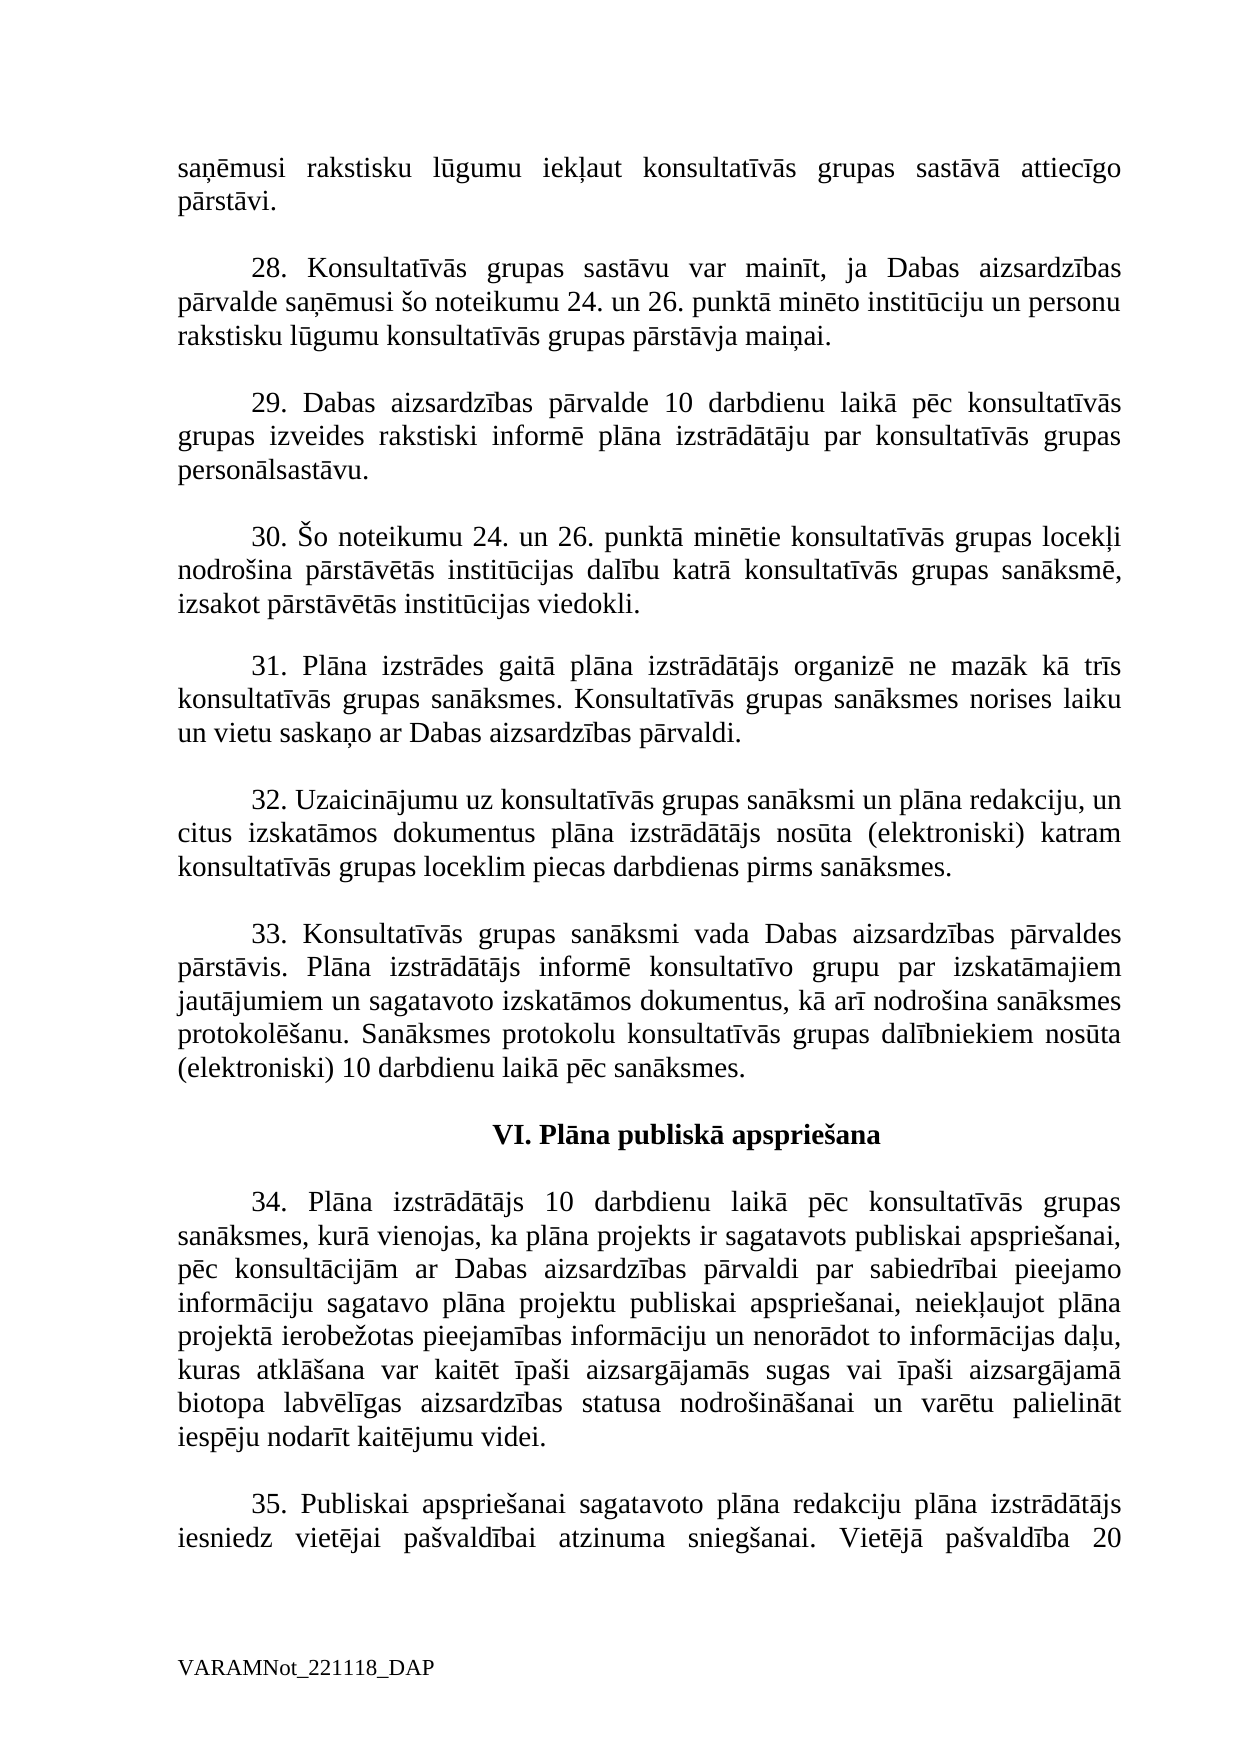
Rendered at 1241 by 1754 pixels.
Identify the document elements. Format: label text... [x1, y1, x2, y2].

text VI. Plāna publiskā apspriešana [177, 1117, 1122, 1151]
text 31. Plāna izstrādes gaitā plāna izstrādātājs organizē ne mazāk kā trīs konsultatīvās grupas sanāksmes. Konsultatīvās grupas sanāksmes norises laiku un vietu saskaņo ar Dabas aizsardzības pārvaldi. [177, 648, 1122, 748]
text 33. Konsultatīvās grupas sanāksmi vada Dabas aizsardzības pārvaldes pārstāvis. Plāna izstrādātājs informē konsultatīvo grupu par izskatāmajiem jautājumiem un sagatavoto izskatāmos dokumentus, kā arī nodrošina sanāksmes protokolēšanu. Sanāksmes protokolu konsultatīvās grupas dalībniekiem nosūta (elektroniski) 10 darbdienu laikā pēc sanāksmes. [177, 916, 1122, 1084]
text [177, 1486, 1122, 1553]
text 29. Dabas aizsardzības pārvalde 10 darbdienu laikā pēc konsultatīvās grupas izveides rakstiski informē plāna izstrādātāju par konsultatīvās grupas personālsastāvu. [177, 385, 1122, 485]
text 34. Plāna izstrādātājs 10 darbdienu laikā pēc konsultatīvās grupas sanāksmes, kurā vienojas, ka plāna projekts ir sagatavots publiskai apspriešanai, pēc konsultācijām ar Dabas aizsardzības pārvaldi par sabiedrībai pieejamo informāciju sagatavo plāna projektu publiskai apspriešanai, neiekļaujot plāna projektā ierobežotas pieejamības informāciju un nenorādot to informācijas daļu, kuras atklāšana var kaitēt īpaši aizsargājamās sugas vai īpaši aizsargājamā biotopa labvēlīgas aizsardzības statusa nodrošināšanai un varētu palielināt iespēju nodarīt kaitējumu videi. [177, 1184, 1122, 1453]
text 32. Uzaicinājumu uz konsultatīvās grupas sanāksmi un plāna redakciju, un citus izskatāmos dokumentus plāna izstrādātājs nosūta (elektroniski) katram konsultatīvās grupas loceklim piecas darbdienas pirms sanāksmes. [177, 782, 1122, 882]
text 28. Konsultatīvās grupas sastāvu var mainīt, ja Dabas aizsardzības pārvalde saņēmusi šo noteikumu 24. un 26. punktā minēto institūciju un personu rakstisku lūgumu konsultatīvās grupas pārstāvja maiņai. [177, 251, 1122, 351]
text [177, 150, 1122, 217]
text 30. Šo noteikumu 24. un 26. punktā minētie konsultatīvās grupas locekļi nodrošina pārstāvētās institūcijas dalību katrā konsultatīvās grupas sanāksmē, izsakot pārstāvētās institūcijas viedokli. [177, 519, 1122, 619]
